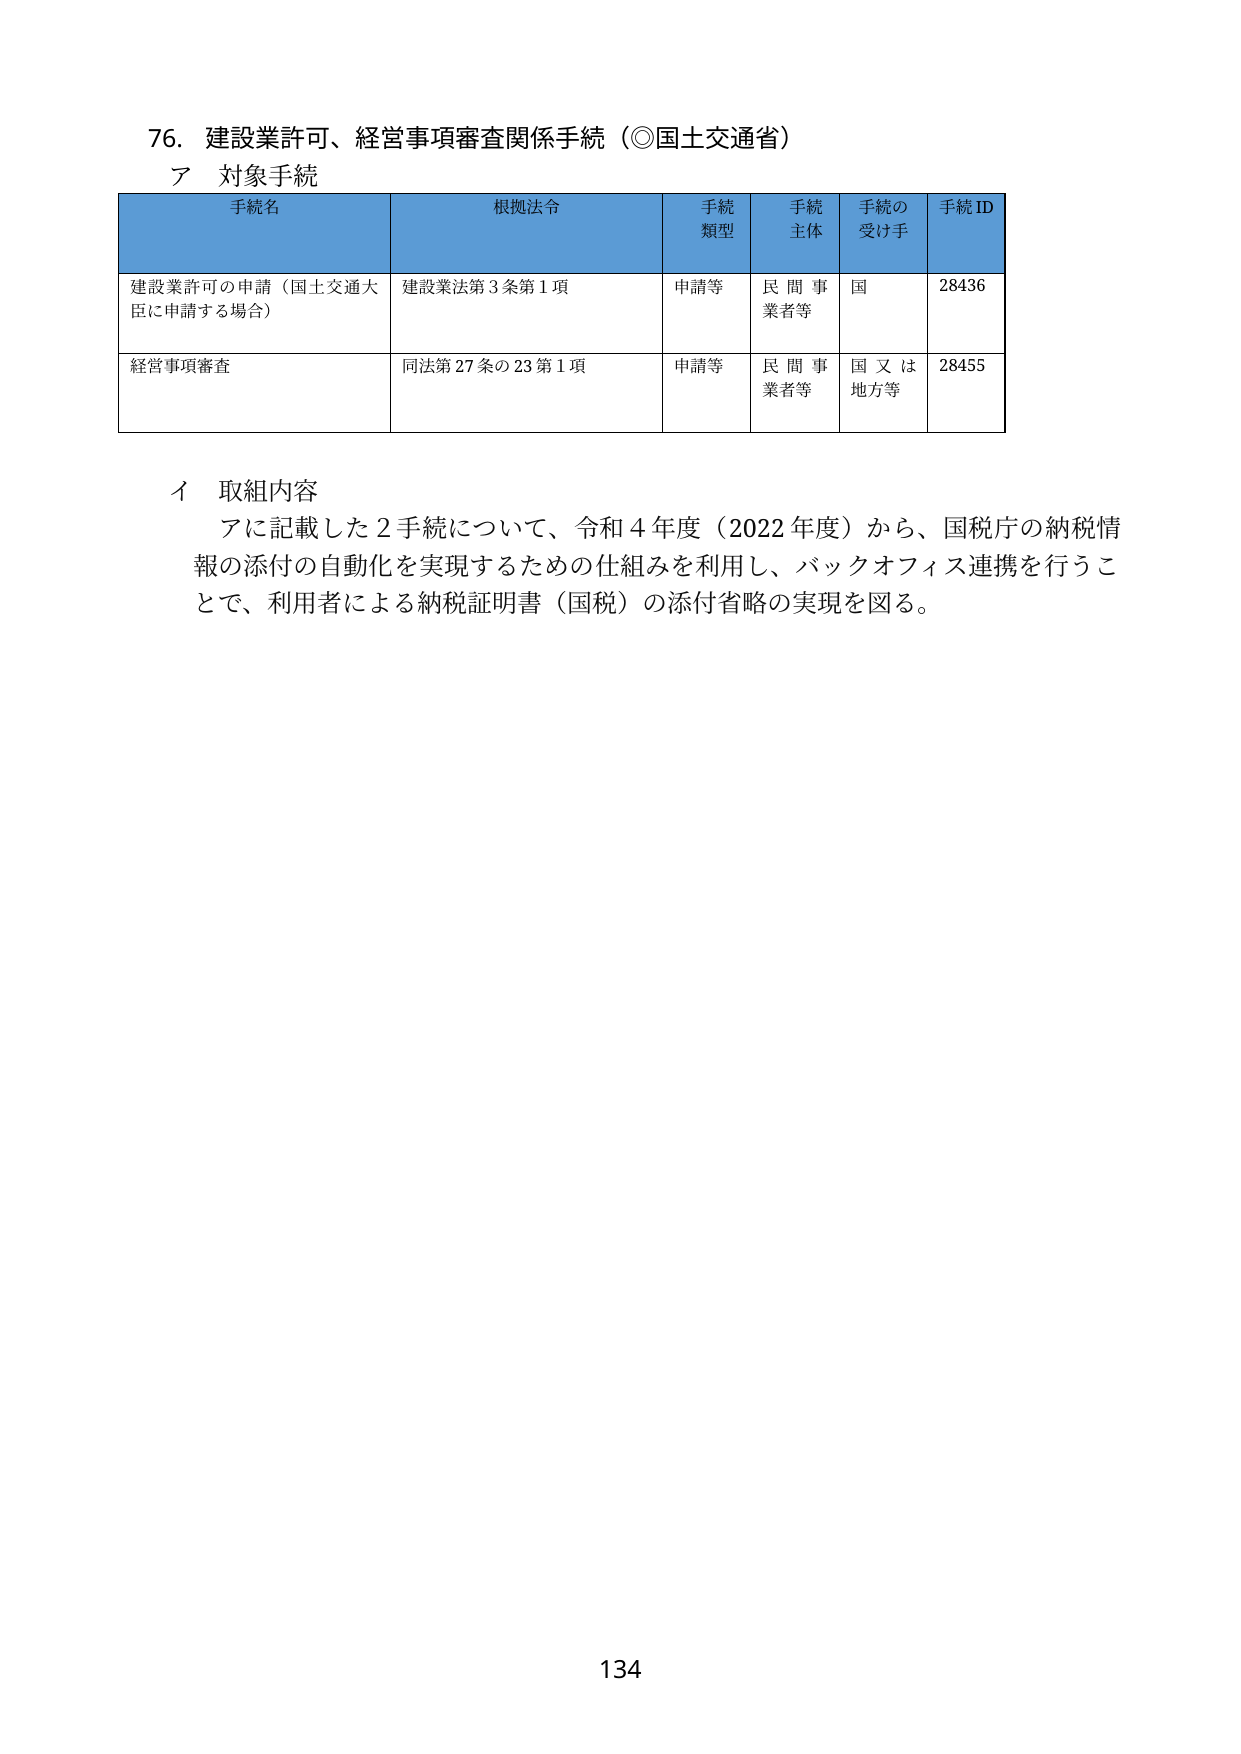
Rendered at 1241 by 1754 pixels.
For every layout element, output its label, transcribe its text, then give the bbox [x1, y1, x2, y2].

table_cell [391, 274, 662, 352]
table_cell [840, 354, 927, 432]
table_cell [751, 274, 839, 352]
text イ 取組内容 [118, 471, 1122, 508]
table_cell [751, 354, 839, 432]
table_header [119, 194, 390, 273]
text アに記載した２手続について、令和４年度（2022年度）から、国税庁の納税情報の添付の自動化を実現するための仕組みを利用し、バックオフィス連携を行うことで、利用者による納税証明書（国税）の添付省略の実現を図る。 [193, 508, 1122, 621]
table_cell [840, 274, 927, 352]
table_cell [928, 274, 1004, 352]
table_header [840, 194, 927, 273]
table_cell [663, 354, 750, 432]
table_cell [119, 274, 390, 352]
text ア 対象手続 [118, 156, 1122, 193]
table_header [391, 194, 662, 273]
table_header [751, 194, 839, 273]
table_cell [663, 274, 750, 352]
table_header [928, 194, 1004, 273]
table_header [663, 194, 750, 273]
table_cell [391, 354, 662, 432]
text 建設業許可、経営事項審査関係手続（◎国土交通省） [148, 118, 1122, 156]
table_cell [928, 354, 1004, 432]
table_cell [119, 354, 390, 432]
